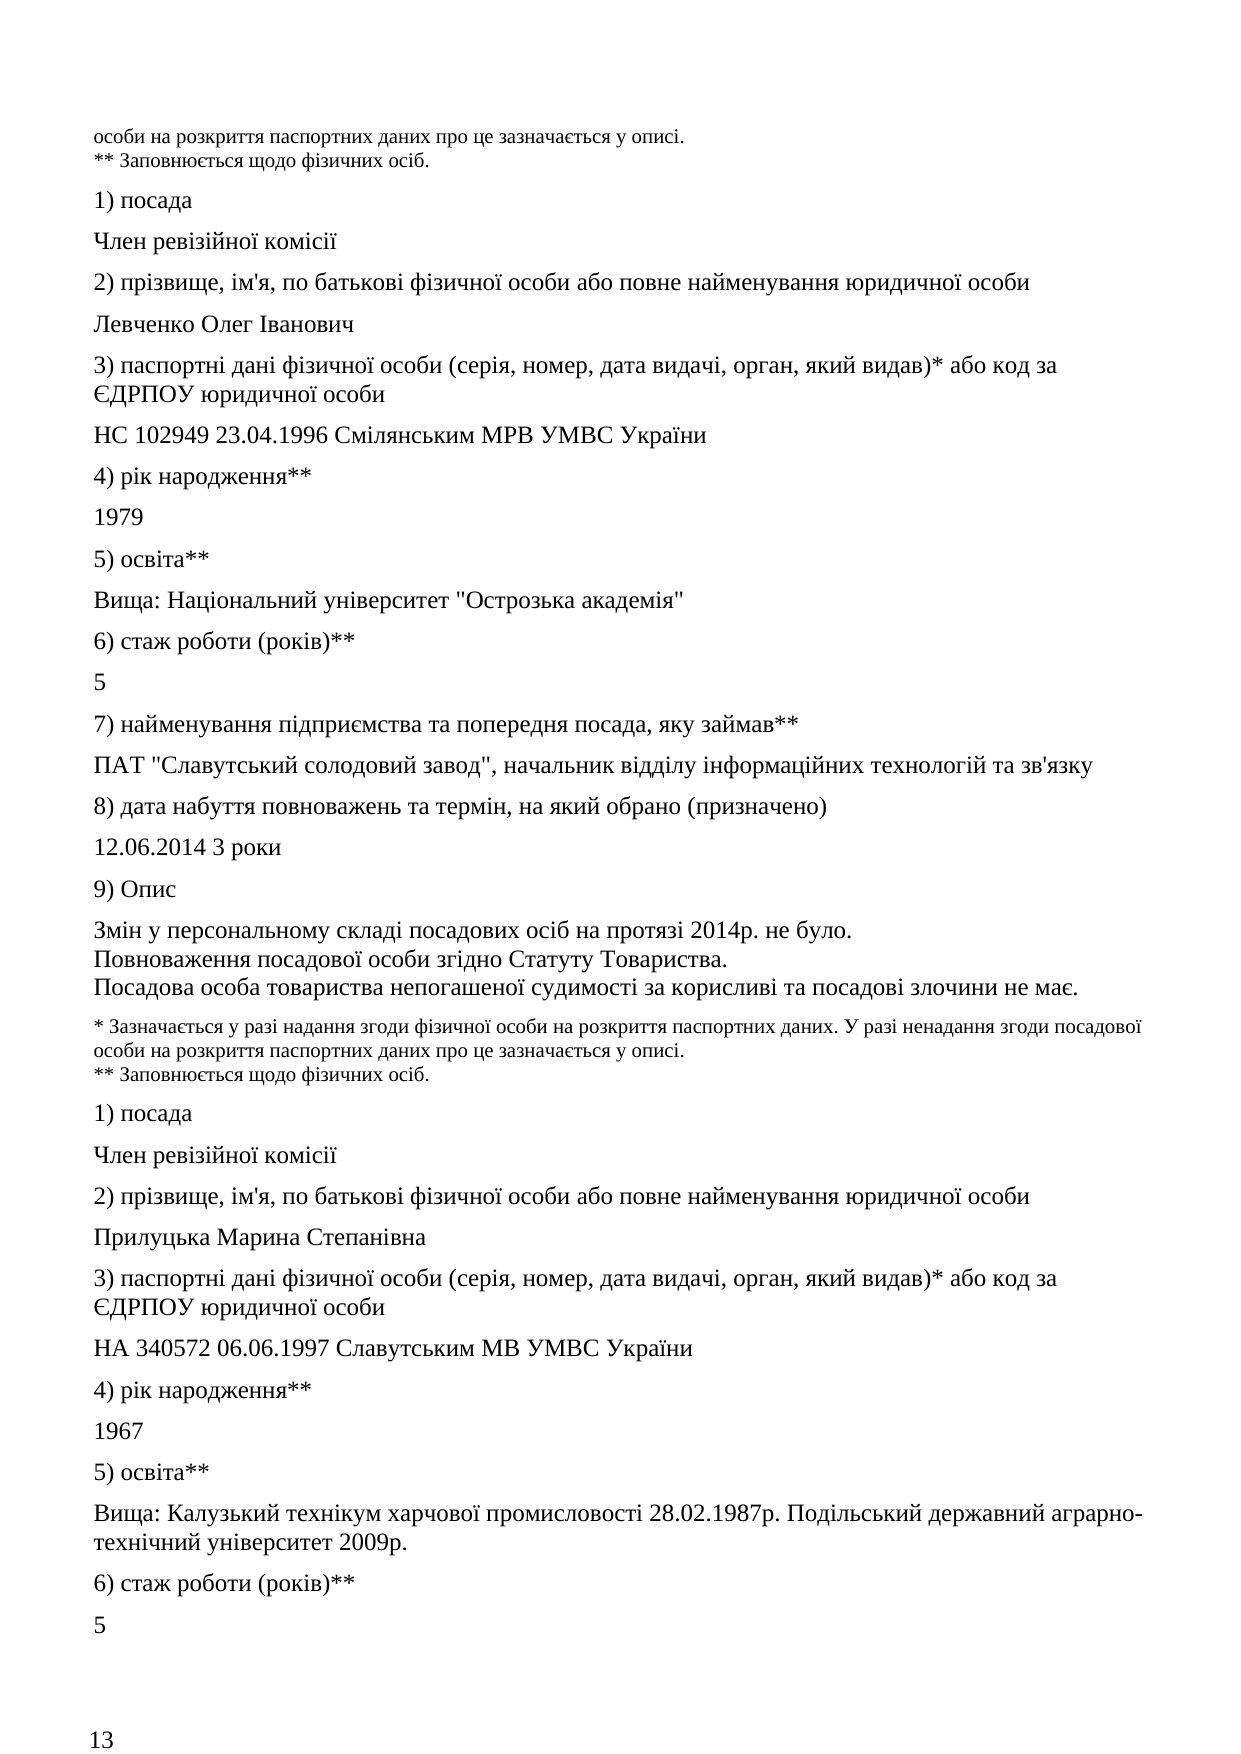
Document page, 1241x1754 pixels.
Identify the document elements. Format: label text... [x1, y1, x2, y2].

table_cell 5) освіта** [87, 538, 1150, 579]
table_cell 5 [87, 661, 1150, 702]
table_cell 7) найменування підприємства та попередня посада, яку займав** [87, 703, 1150, 744]
table_cell 3) паспортні дані фізичної особи (серія, номер, дата видачі, орган, який видав)* або код за ЄДРПОУ юридичної особи [87, 1257, 1150, 1327]
table_cell 1) посада [87, 179, 1150, 220]
table_cell 8) дата набуття повноважень та термін, на який обрано (призначено) [87, 785, 1150, 826]
table_cell Прилуцька Марина Степанiвна [87, 1216, 1150, 1257]
table_cell 5 [87, 1604, 1150, 1645]
table_cell Член ревiзiйної комiсiї [87, 1134, 1150, 1175]
table_cell 6) стаж роботи (років)** [87, 620, 1150, 661]
table_cell 2) прізвище, ім'я, по батькові фізичної особи або повне найменування юридичної особи [87, 261, 1150, 302]
table_cell НА 340572 06.06.1997 Славутським МВ УМВС України [87, 1327, 1150, 1368]
table_cell 2) прізвище, ім'я, по батькові фізичної особи або повне найменування юридичної особи [87, 1175, 1150, 1216]
table_cell 3) паспортні дані фізичної особи (серія, номер, дата видачі, орган, який видав)* або код за ЄДРПОУ юридичної особи [87, 344, 1150, 414]
table_cell ПАТ "Славутський солодовий завод", начальник вiддiлу iнформацiйних технологiй та зв'язку [87, 744, 1150, 785]
table_cell 1) посада [87, 1092, 1150, 1133]
table_cell НС 102949 23.04.1996 Смiлянським МРВ УМВС України [87, 414, 1150, 455]
table_cell Левченко Олег Iванович [87, 303, 1150, 344]
table_cell Змiн у персональному складi посадових осiб на протязi 2014р. не було. Повноваження посадової особи згiдно Статуту Товариства. Посадова особа товариства непогашеної судимостi за корисливi та посадовi злочини не має. [87, 909, 1150, 1007]
table_cell Вища: Калузький технiкум харчової промисловостi 28.02.1987р. Подiльський державний аграрно-технiчний унiверситет 2009р. [87, 1492, 1150, 1562]
table_cell 12.06.2014 3 роки [87, 826, 1150, 867]
table_cell Член ревiзiйної комiсiї [87, 220, 1150, 261]
table_cell 5) освіта** [87, 1451, 1150, 1492]
table_cell 9) Опис [87, 868, 1150, 909]
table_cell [87, 118, 1150, 179]
table_cell 4) рік народження** [87, 1369, 1150, 1410]
table_cell 1979 [87, 496, 1150, 537]
table_cell 6) стаж роботи (років)** [87, 1562, 1150, 1603]
table_cell 1967 [87, 1410, 1150, 1451]
table_cell 4) рік народження** [87, 455, 1150, 496]
table_cell Вища: Нацiональний унiверситет "Острозька академiя" [87, 579, 1150, 620]
